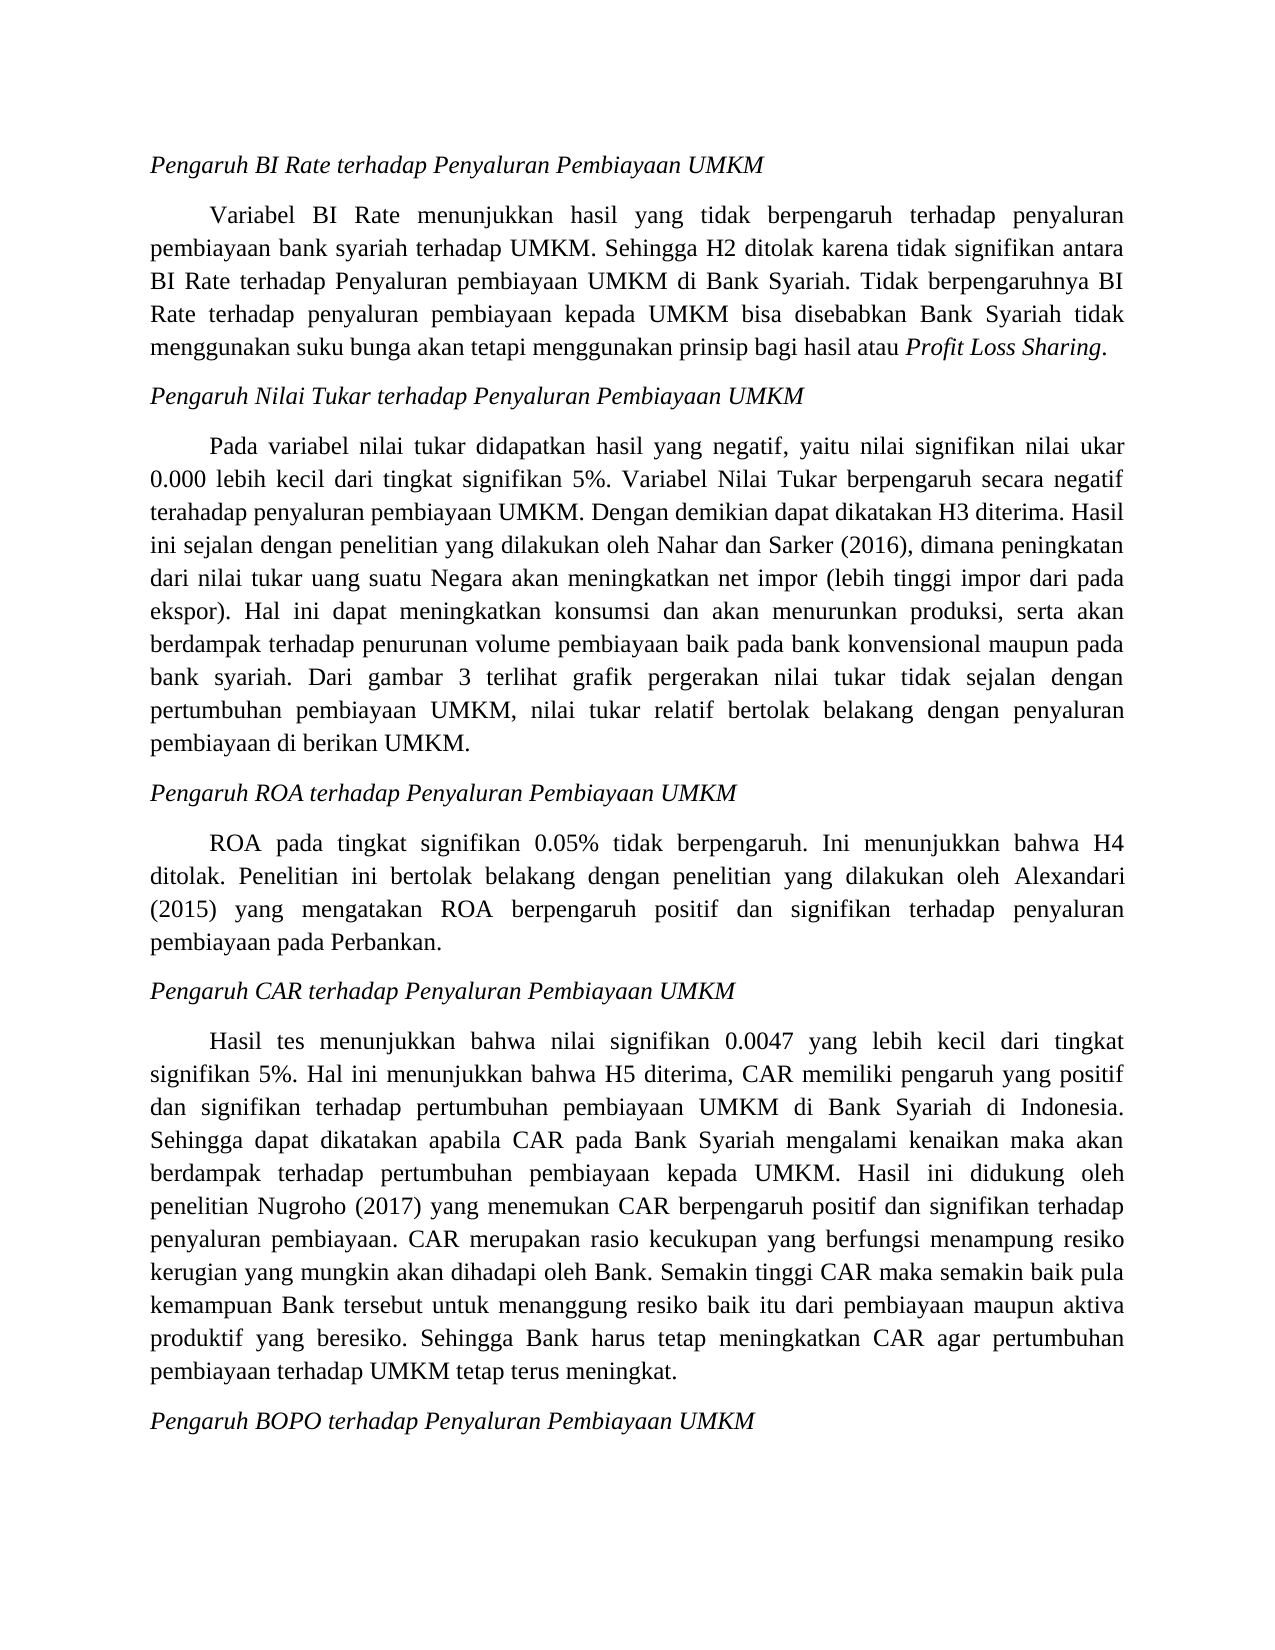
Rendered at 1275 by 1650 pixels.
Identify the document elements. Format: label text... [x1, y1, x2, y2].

text Variabel BI Rate menunjukkan hasil yang tidak berpengaruh terhadap penyaluran pembiayaan bank syariah terhadap UMKM. Sehingga H2 ditolak karena tidak signifikan antara BI Rate terhadap Penyaluran pembiayaan UMKM di Bank Syariah. Tidak berpengaruhnya BI Rate terhadap penyaluran pembiayaan kepada UMKM bisa disebabkan Bank Syariah tidak menggunakan suku bunga akan tetapi menggunakan prinsip bagi hasil atau Profit Loss Sharing. [150, 200, 1125, 361]
text Pengaruh Nilai Tukar terhadap Penyaluran Pembiayaan UMKM [150, 381, 1125, 410]
text ROA pada tingkat signifikan 0.05% tidak berpengaruh. Ini menunjukkan bahwa H4 ditolak. Penelitian ini bertolak belakang dengan penelitian yang dilakukan oleh Alexandari (2015) yang mengatakan ROA berpengaruh positif dan signifikan terhadap penyaluran pembiayaan pada Perbankan. [150, 828, 1125, 956]
text Pengaruh BI Rate terhadap Penyaluran Pembiayaan UMKM [150, 150, 1125, 179]
text Pengaruh BOPO terhadap Penyaluran Pembiayaan UMKM [150, 1406, 1125, 1435]
text Hasil tes menunjukkan bahwa nilai signifikan 0.0047 yang lebih kecil dari tingkat signifikan 5%. Hal ini menunjukkan bahwa H5 diterima, CAR memiliki pengaruh yang positif dan signifikan terhadap pertumbuhan pembiayaan UMKM di Bank Syariah di Indonesia. Sehingga dapat dikatakan apabila CAR pada Bank Syariah mengalami kenaikan maka akan berdampak terhadap pertumbuhan pembiayaan kepada UMKM. Hasil ini didukung oleh penelitian Nugroho (2017) yang menemukan CAR berpengaruh positif dan signifikan terhadap penyaluran pembiayaan. CAR merupakan rasio kecukupan yang berfungsi menampung resiko kerugian yang mungkin akan dihadapi oleh Bank. Semakin tinggi CAR maka semakin baik pula kemampuan Bank tersebut untuk menanggung resiko baik itu dari pembiayaan maupun aktiva produktif yang beresiko. Sehingga Bank harus tetap meningkatkan CAR agar pertumbuhan pembiayaan terhadap UMKM tetap terus meningkat. [150, 1026, 1125, 1385]
text Pada variabel nilai tukar didapatkan hasil yang negatif, yaitu nilai signifikan nilai ukar 0.000 lebih kecil dari tingkat signifikan 5%. Variabel Nilai Tukar berpengaruh secara negatif terahadap penyaluran pembiayaan UMKM. Dengan demikian dapat dikatakan H3 diterima. Hasil ini sejalan dengan penelitian yang dilakukan oleh Nahar dan Sarker (2016), dimana peningkatan dari nilai tukar uang suatu Negara akan meningkatkan net impor (lebih tinggi impor dari pada ekspor). Hal ini dapat meningkatkan konsumsi dan akan menurunkan produksi, serta akan berdampak terhadap penurunan volume pembiayaan baik pada bank konvensional maupun pada bank syariah. Dari gambar 3 terlihat grafik pergerakan nilai tukar tidak sejalan dengan pertumbuhan pembiayaan UMKM, nilai tukar relatif bertolak belakang dengan penyaluran pembiayaan di berikan UMKM. [150, 431, 1125, 757]
text Pengaruh CAR terhadap Penyaluran Pembiayaan UMKM [150, 976, 1125, 1005]
text Pengaruh ROA terhadap Penyaluran Pembiayaan UMKM [150, 778, 1125, 807]
